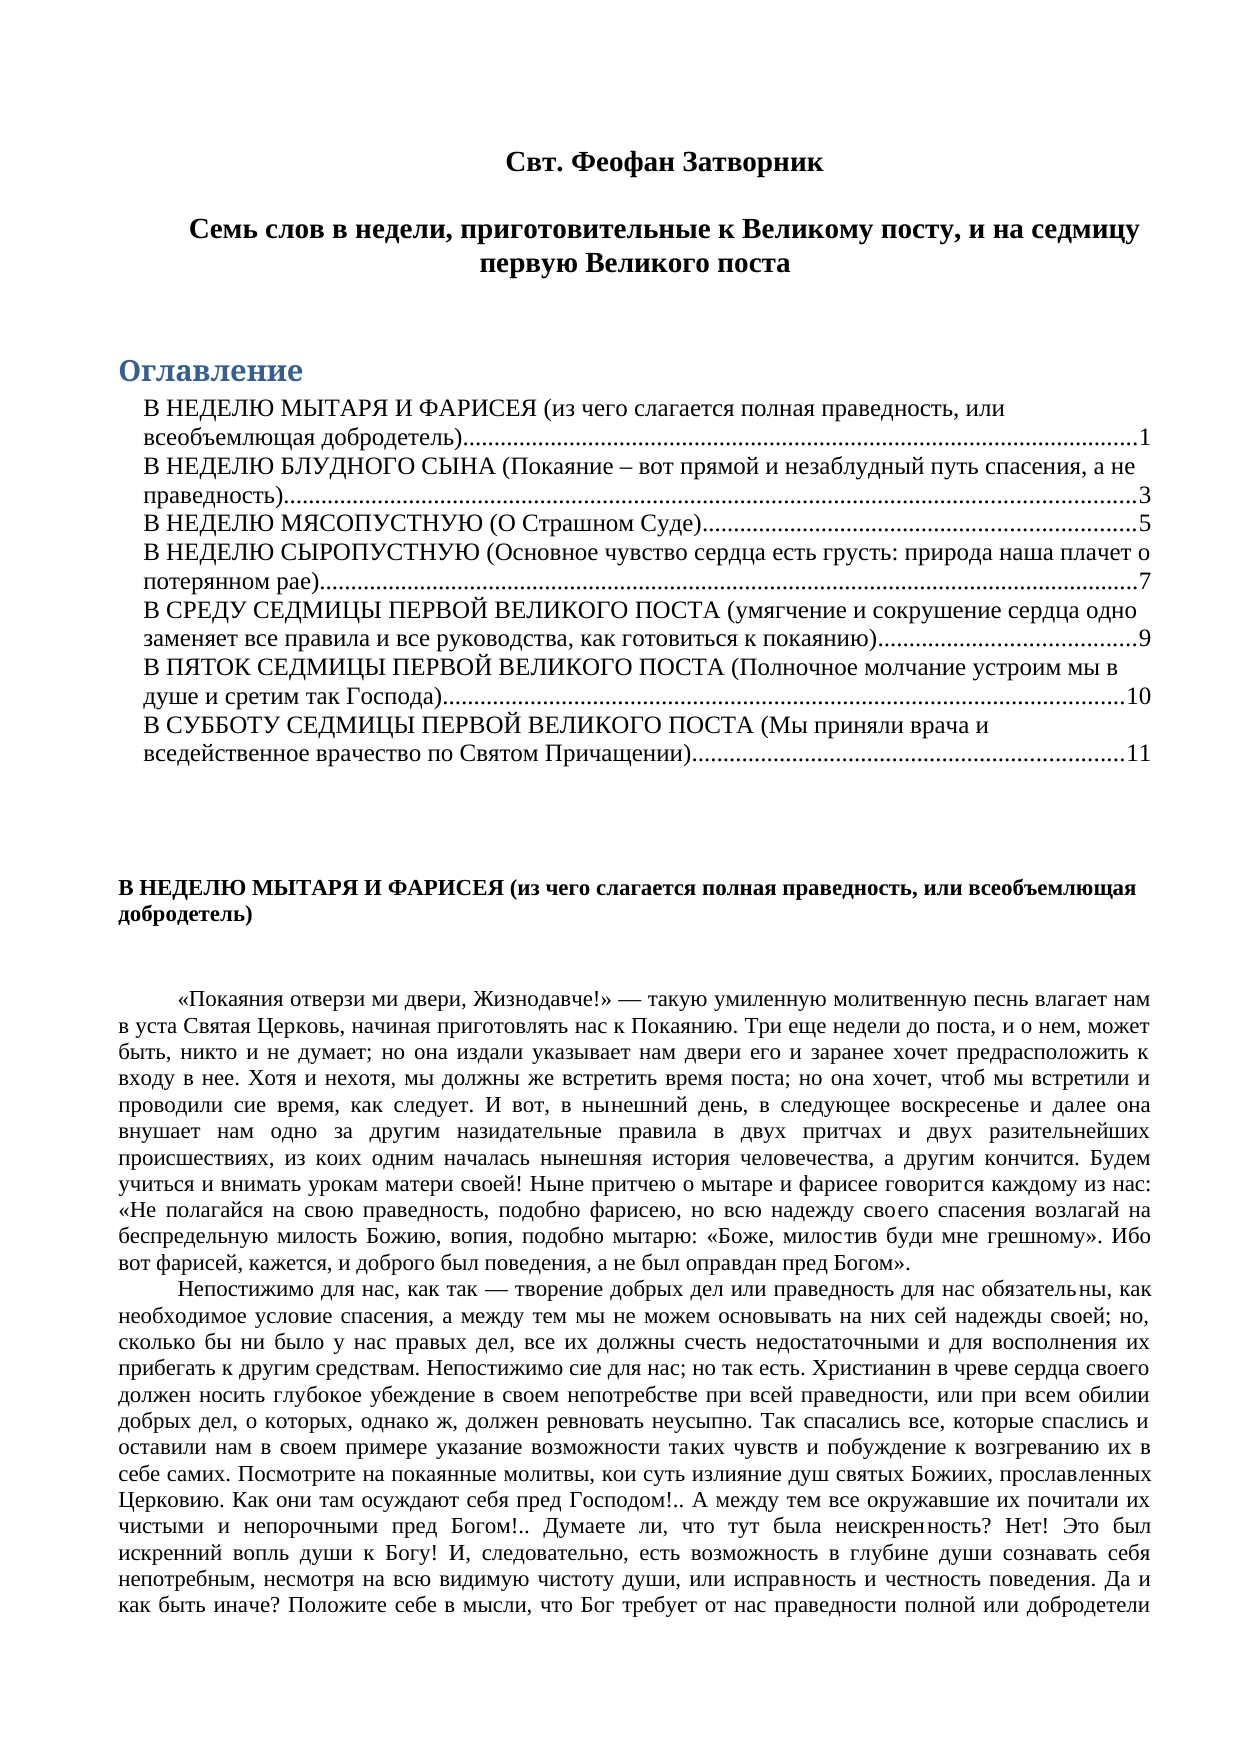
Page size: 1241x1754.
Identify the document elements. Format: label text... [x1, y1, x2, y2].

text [118, 1275, 1152, 1618]
text Свт. Феофан Затворник [118, 144, 1152, 178]
text Семь слов в недели, приготовительные к Великому посту, и на седмицу первую Великого поста [118, 212, 1152, 279]
text «Покаяния отверзи ми двери, Жизнодавче!» — такую умиленную молитвенную песнь влагает нам в уста Святая Церковь, начиная приготовлять нас к Покаянию. Три еще недели до поста, и о нем, может быть, никто и не думает; но она издали указывает нам двери его и заранее хочет предрасположить к входу в нее. Хотя и нехотя, мы должны же встретить время поста; но она хочет, чтоб мы встретили и проводили сие время, как следует. И вот, в нынешний день, в следующее воскресенье и далее она внушает нам одно за другим назидательные правила в двух притчах и двух разительнейших происшествиях, из коих одним началась нынешняя история человечества, а другим кончится. Будем учиться и внимать урокам матери своей! Ныне притчею о мытаре и фарисее говорится каждому из нас: «Не полагайся на свою праведность, подобно фарисею, но всю надежду своего спасения возлагай на беспредельную милость Божию, вопия, подобно мытарю: «Боже, милостив буди мне грешному». Ибо вот фарисей, кажется, и доброго был поведения, а не был оправдан пред Богом». [118, 985, 1152, 1275]
text В НЕДЕЛЮ СЫРОПУСТНУЮ (Основное чувство сердца есть грусть: природа наша плачет о потерянном рае) 7 [143, 537, 1152, 595]
text В НЕДЕЛЮ БЛУДНОГО СЫНА (Покаяние – вот прямой и незаблудный путь спасения, а не праведность) 3 [143, 451, 1152, 508]
text В НЕДЕЛЮ МЯСОПУСТНУЮ (О Страшном Суде) 5 [143, 508, 1152, 537]
text В СРЕДУ СЕДМИЦЫ ПЕРВОЙ ВЕЛИКОГО ПОСТА (умягчение и сокрушение сердца одно заменяет все правила и все руководства, как готовиться к покаянию) 9 [143, 595, 1152, 652]
text В СУББОТУ СЕДМИЦЫ ПЕРВОЙ ВЕЛИКОГО ПОСТА (Мы приняли врача и вседейственное врачество по Святом Причащении) 11 [143, 710, 1152, 767]
text В НЕДЕЛЮ МЫТАРЯ И ФАРИСЕЯ (из чего слагается полная праведность, или всеобъемлющая добродетель) 1 [143, 393, 1152, 451]
subtitle В НЕДЕЛЮ МЫТАРЯ И ФАРИСЕЯ (из чего слагается полная праведность, или всеобъемлющая добродетель) [118, 874, 1152, 926]
text В ПЯТОК СЕДМИЦЫ ПЕРВОЙ ВЕЛИКОГО ПОСТА (Полночное молчание устроим мы в душе и сретим так Господа) 10 [143, 652, 1152, 710]
subtitle Оглавление [118, 355, 1152, 388]
